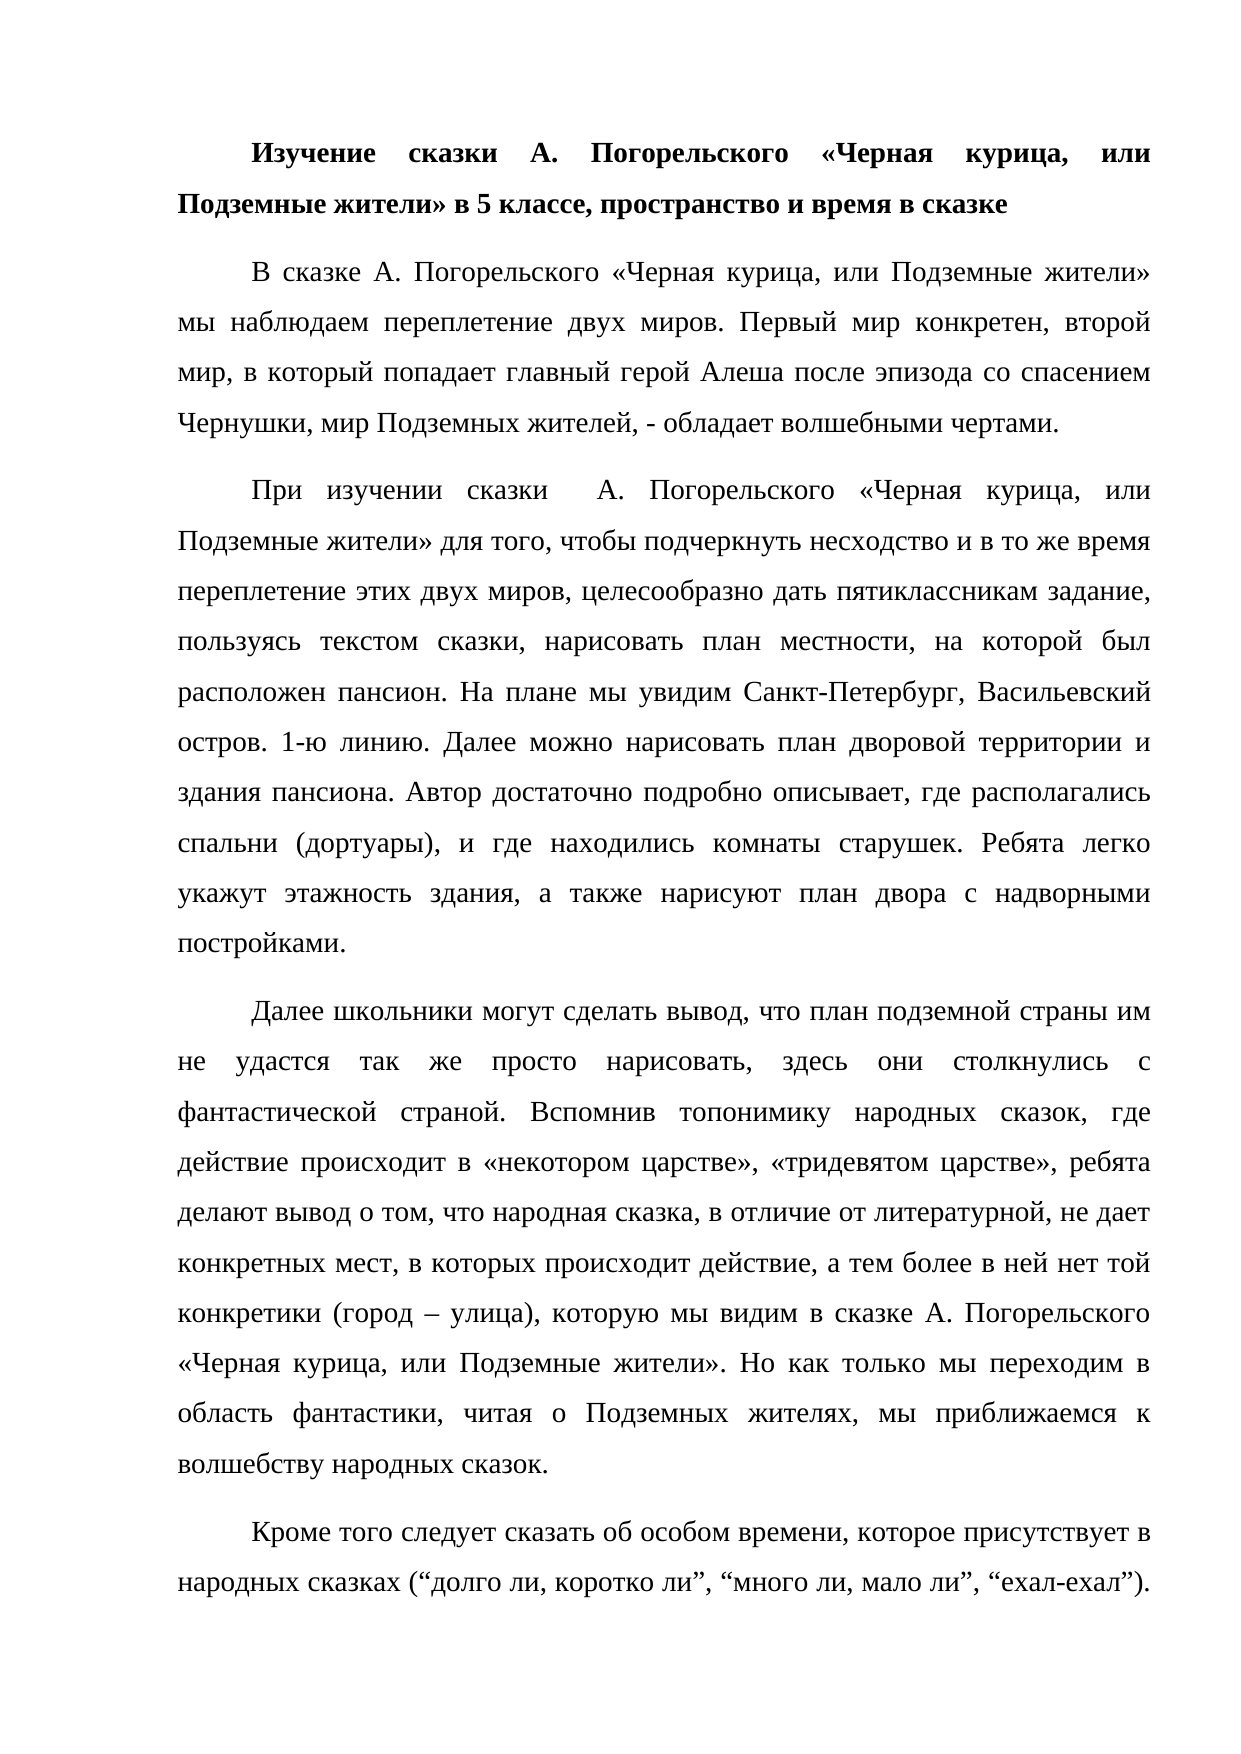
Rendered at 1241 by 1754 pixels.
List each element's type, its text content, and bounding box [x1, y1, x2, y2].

text В сказке А. Погорельского «Черная курица, или Подземные жители» мы наблюдаем переплетение двух миров. Первый мир конкретен, второй мир, в который попадает главный герой Алеша после эпизода со спасением Чернушки, мир Подземных жителей, - обладает волшебными чертами. [177, 254, 1152, 438]
text Далее школьники могут сделать вывод, что план подземной страны им не удастся так же просто нарисовать, здесь они столкнулись с фантастической страной. Вспомнив топонимику народных сказок, где действие происходит в «некотором царстве», «тридевятом царстве», ребята делают вывод о том, что народная сказка, в отличие от литературной, не дает конкретных мест, в которых происходит действие, а тем более в ней нет той конкретики (город – улица), которую мы видим в сказке А. Погорельского «Черная курица, или Подземные жители». Но как только мы переходим в область фантастики, читая о Подземных жителях, мы приближаемся к волшебству народных сказок. [177, 993, 1152, 1479]
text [177, 1514, 1152, 1598]
text Изучение сказки А. Погорельского «Черная курица, или Подземные жители» в 5 классе, пространство и время в сказке [177, 136, 1152, 219]
text При изучении сказки А. Погорельского «Черная курица, или Подземные жители» для того, чтобы подчеркнуть несходство и в то же время переплетение этих двух миров, целесообразно дать пятиклассникам задание, пользуясь текстом сказки, нарисовать план местности, на которой был расположен пансион. На плане мы увидим Санкт-Петербург, Васильевский остров. 1-ю линию. Далее можно нарисовать план дворовой территории и здания пансиона. Автор достаточно подробно описывает, где располагались спальни (дортуары), и где находились комнаты старушек. Ребята легко укажут этажность здания, а также нарисуют план двора с надворными постройками. [177, 472, 1152, 959]
